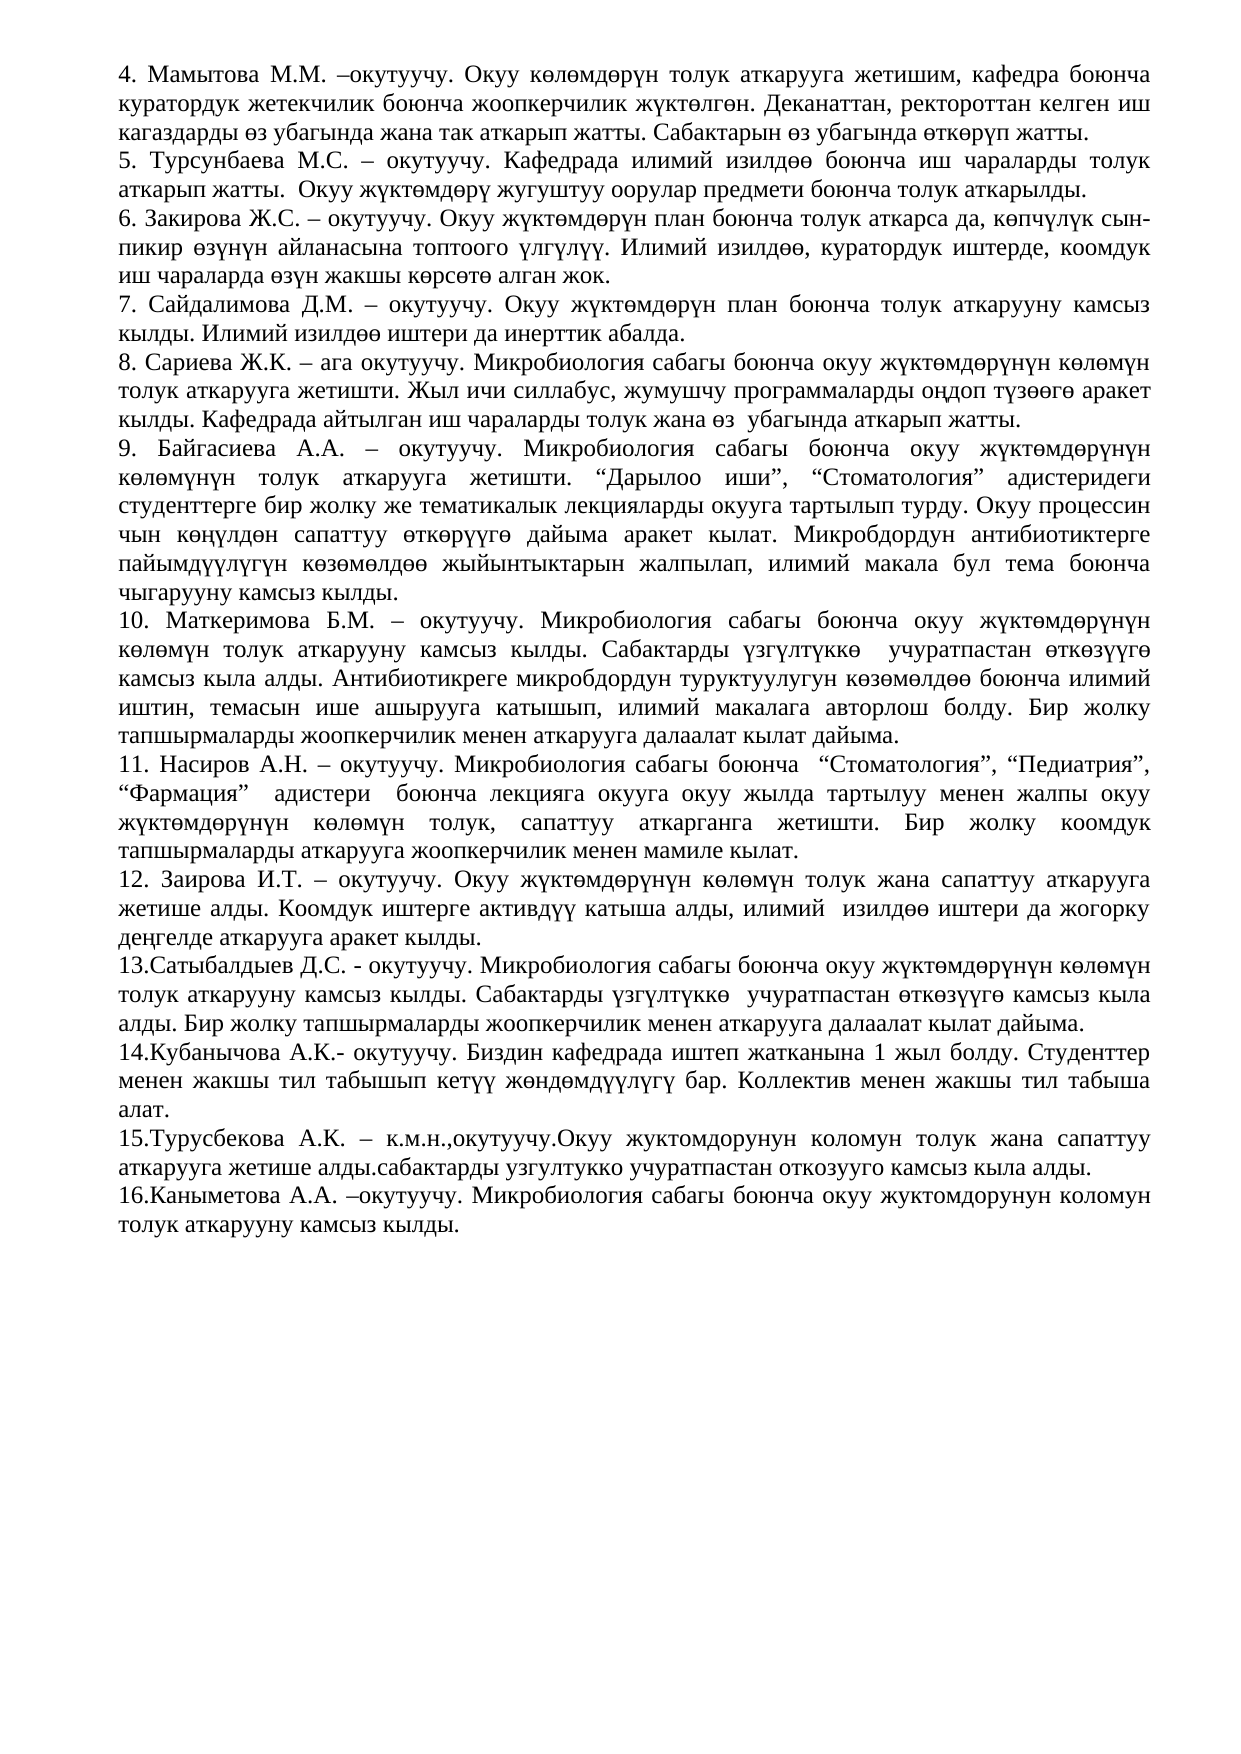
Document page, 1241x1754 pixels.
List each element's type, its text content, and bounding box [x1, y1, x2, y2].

text 12. Заирова И.Т. – окутуучу. Окуу жүктөмдөрүнүн көлөмүн толук жана сапаттуу аткарууга жетише алды. Коомдук иштерге активдүү катыша алды, илимий изилдөө иштери да жогорку деңгелде аткарууга аракет кылды. [118, 864, 1152, 950]
text 14.Кубанычова А.К.- окутуучу. Биздин кафедрада иштеп жатканына 1 жыл болду. Студенттер менен жакшы тил табышып кетүү жөндөмдүүлүгү бар. Коллектив менен жакшы тил табыша алат. [118, 1037, 1152, 1123]
text 16.Каныметова А.А. –окутуучу. Микробиология сабагы боюнча окуу жуктомдорунун коломун толук аткарууну камсыз кылды. [118, 1180, 1152, 1238]
text 8. Сариева Ж.К. – ага окутуучу. Микробиология сабагы боюнча окуу жүктөмдөрүнүн көлөмүн толук аткарууга жетишти. Жыл ичи силлабус, жумушчу программаларды оңдоп түзөөгө аракет кылды. Кафедрада айтылган иш чараларды толук жана өз убагында аткарып жатты. [118, 347, 1152, 433]
text 11. Насиров А.Н. – окутуучу. Микробиология сабагы боюнча “Стоматология”, “Педиатрия”, “Фармация” адистери боюнча лекцияга окууга окуу жылда тартылуу менен жалпы окуу жүктөмдөрүнүн көлөмүн толук, сапаттуу аткарганга жетишти. Бир жолку коомдук тапшырмаларды аткарууга жоопкерчилик менен мамиле кылат. [118, 749, 1152, 864]
text 7. Сайдалимова Д.М. – окутуучу. Окуу жүктөмдөрүн план боюнча толук аткарууну камсыз кылды. Илимий изилдөө иштери да инерттик абалда. [118, 289, 1152, 347]
text 10. Маткеримова Б.М. – окутуучу. Микробиология сабагы боюнча окуу жүктөмдөрүнүн көлөмүн толук аткарууну камсыз кылды. Сабактарды үзгүлтүккө учуратпастан өткөзүүгө камсыз кыла алды. Антибиотикреге микробдордун туруктуулугун көзөмөлдөө боюнча илимий иштин, темасын ише ашырууга катышып, илимий макалага авторлош болду. Бир жолку тапшырмаларды жоопкерчилик менен аткарууга далаалат кылат дайыма. [118, 605, 1152, 749]
text 6. Закирова Ж.С. – окутуучу. Окуу жүктөмдөрүн план боюнча толук аткарса да, көпчүлүк сын-пикир өзүнүн айланасына топтоого үлгүлүү. Илимий изилдөө, куратордук иштерде, коомдук иш чараларда өзүн жакшы көрсөтө алган жок. [118, 203, 1152, 289]
text 13.Сатыбалдыев Д.С. - окутуучу. Микробиология сабагы боюнча окуу жүктөмдөрүнүн көлөмүн толук аткарууну камсыз кылды. Сабактарды үзгүлтүккө учуратпастан өткөзүүгө камсыз кыла алды. Бир жолку тапшырмаларды жоопкерчилик менен аткарууга далаалат кылат дайыма. [118, 950, 1152, 1037]
text 9. Байгасиева А.А. – окутуучу. Микробиология сабагы боюнча окуу жүктөмдөрүнүн көлөмүнүн толук аткарууга жетишти. “Дарылоо иши”, “Стоматология” адистеридеги студенттерге бир жолку же тематикалык лекцияларды окууга тартылып турду. Окуу процессин чын көңүлдөн сапаттуу өткөрүүгө дайыма аракет кылат. Микробдордун антибиотиктерге пайымдүүлүгүн көзөмөлдөө жыйынтыктарын жалпылап, илимий макала бул тема боюнча чыгарууну камсыз кылды. [118, 433, 1152, 605]
text 4. Мамытова М.М. –окутуучу. Окуу көлөмдөрүн толук аткарууга жетишим, кафедра боюнча куратордук жетекчилик боюнча жоопкерчилик жүктөлгөн. Деканаттан, ректороттан келген иш кагаздарды өз убагында жана так аткарып жатты. Сабактарын өз убагында өткөрүп жатты. [118, 59, 1152, 145]
text 5. Турсунбаева М.С. – окутуучу. Кафедрада илимий изилдөө боюнча иш чараларды толук аткарып жатты. Окуу жүктөмдөрү жугуштуу оорулар предмети боюнча толук аткарылды. [118, 145, 1152, 203]
text 15.Турусбекова А.К. – к.м.н.,окутуучу.Окуу жуктомдорунун коломун толук жана сапаттуу аткарууга жетише алды.сабактарды узгултукко учуратпастан откозууго камсыз кыла алды. [118, 1123, 1152, 1180]
